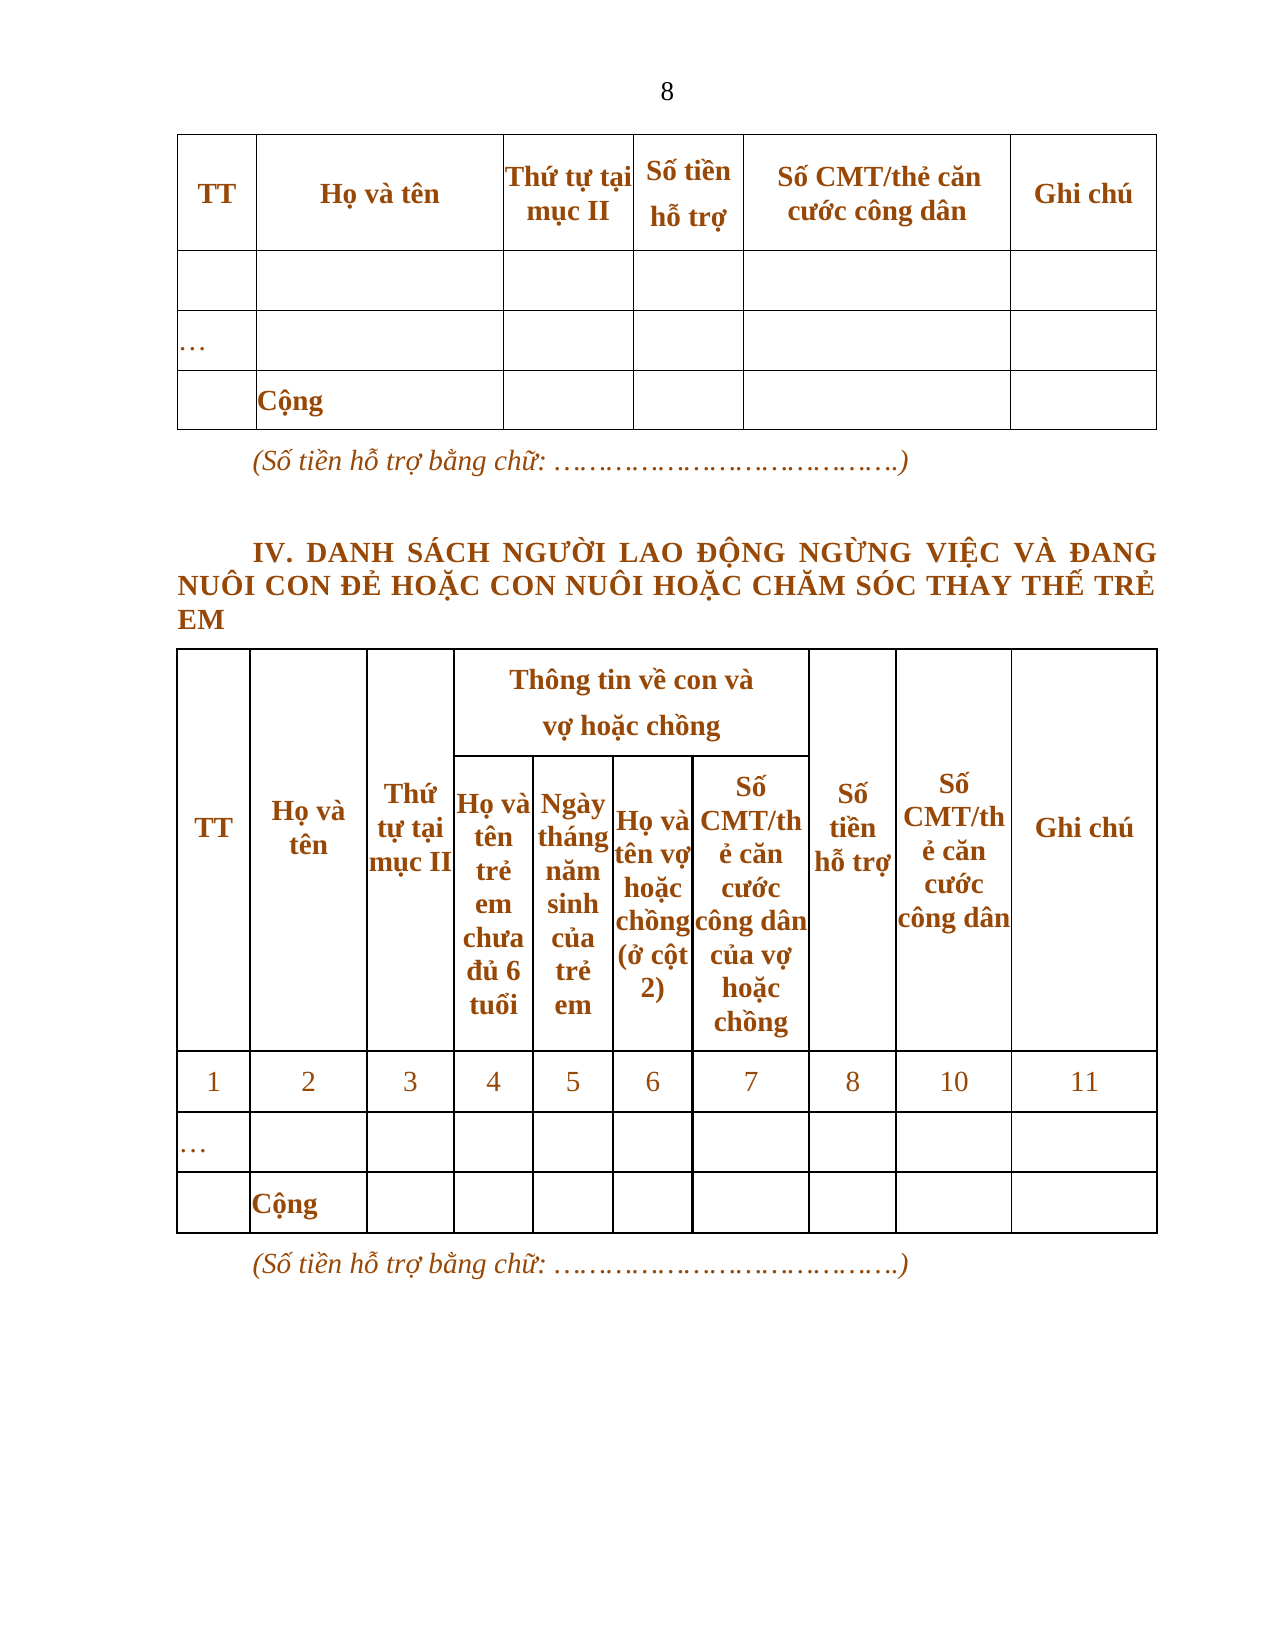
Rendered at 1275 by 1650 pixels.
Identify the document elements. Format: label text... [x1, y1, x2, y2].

table_cell [634, 371, 743, 429]
table_cell [634, 311, 743, 369]
table_cell 6 [614, 1052, 691, 1111]
table_header Họ và tên [257, 135, 503, 250]
table_cell … [178, 311, 256, 369]
table_cell [178, 1173, 249, 1232]
table_cell Cộng [257, 371, 503, 429]
table_cell 7 [694, 1052, 808, 1111]
table_header Số CMT/thẻ căn cước công dân [744, 135, 1010, 250]
table_cell [897, 1113, 1011, 1171]
table_cell 5 [534, 1052, 612, 1111]
table_cell [455, 1113, 532, 1171]
table_cell [694, 1173, 808, 1232]
table_cell [534, 1113, 612, 1171]
table_cell [744, 311, 1010, 369]
table_header Họ và tên [251, 650, 366, 1050]
table_header Ghi chú [1012, 650, 1156, 1050]
table_cell 3 [368, 1052, 453, 1111]
table_header Số tiền hỗ trợ [810, 650, 895, 1050]
table_cell 1 [178, 1052, 249, 1111]
table_cell [614, 1173, 691, 1232]
table_cell [1011, 251, 1156, 310]
table_cell [251, 1113, 366, 1171]
table_cell [614, 1113, 691, 1171]
table_cell [368, 1173, 453, 1232]
table_header Thứ tự tại mục II [504, 135, 633, 250]
table_cell 2 [251, 1052, 366, 1111]
table_cell [1011, 311, 1156, 369]
table_header Thông tin về con và vợ hoặc chồng [455, 650, 808, 754]
table_header Thứ tự tại mục II [368, 650, 453, 1050]
table_cell [694, 1113, 808, 1171]
table_cell [810, 1173, 895, 1232]
table_cell [368, 1113, 453, 1171]
table_cell 11 [1012, 1052, 1156, 1111]
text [177, 443, 1157, 476]
table_cell [504, 371, 633, 429]
table_cell Số CMT/thẻ căn cước công dân của vợ hoặc chồng [694, 757, 808, 1050]
table_cell [744, 371, 1010, 429]
table_cell [1011, 371, 1156, 429]
table_cell Họ và tên trẻ em chưa đủ 6 tuổi [455, 757, 532, 1050]
table_cell … [178, 1113, 249, 1171]
table_cell 4 [455, 1052, 532, 1111]
table_cell [257, 311, 503, 369]
table_cell [534, 1173, 612, 1232]
table_cell [178, 371, 256, 429]
table_cell [504, 311, 633, 369]
table_cell [178, 251, 256, 310]
table_cell [257, 251, 503, 310]
table_cell [634, 251, 743, 310]
table_header TT [178, 135, 256, 250]
table_cell [504, 251, 633, 310]
table_cell [1012, 1173, 1156, 1232]
table_cell [455, 1173, 532, 1232]
table_cell [1012, 1113, 1156, 1171]
table_header Số tiền hỗ trợ [634, 135, 743, 250]
table_cell 8 [810, 1052, 895, 1111]
table_header TT [178, 650, 249, 1050]
table_cell Cộng [251, 1173, 366, 1232]
table_header Ghi chú [1011, 135, 1156, 250]
table_cell Ngày tháng năm sinh của trẻ em [534, 757, 612, 1050]
table_header Số CMT/thẻ căn cước công dân [897, 650, 1011, 1050]
table_cell [897, 1173, 1011, 1232]
text IV. DANH SÁCH NGƯỜI LAO ĐỘNG NGỪNG VIỆC VÀ ĐANG NUÔI CON ĐẺ HOẶC CON NUÔI HOẶC CHĂM SÓC THAY THẾ TRẺ EM [177, 535, 1157, 635]
table_cell [744, 251, 1010, 310]
table_cell 10 [897, 1052, 1011, 1111]
table_cell [810, 1113, 895, 1171]
table_cell Họ và tên vợ hoặc chồng (ở cột 2) [614, 757, 691, 1050]
text (Số tiền hỗ trợ bằng chữ: ………………………………….) [177, 1246, 1157, 1280]
